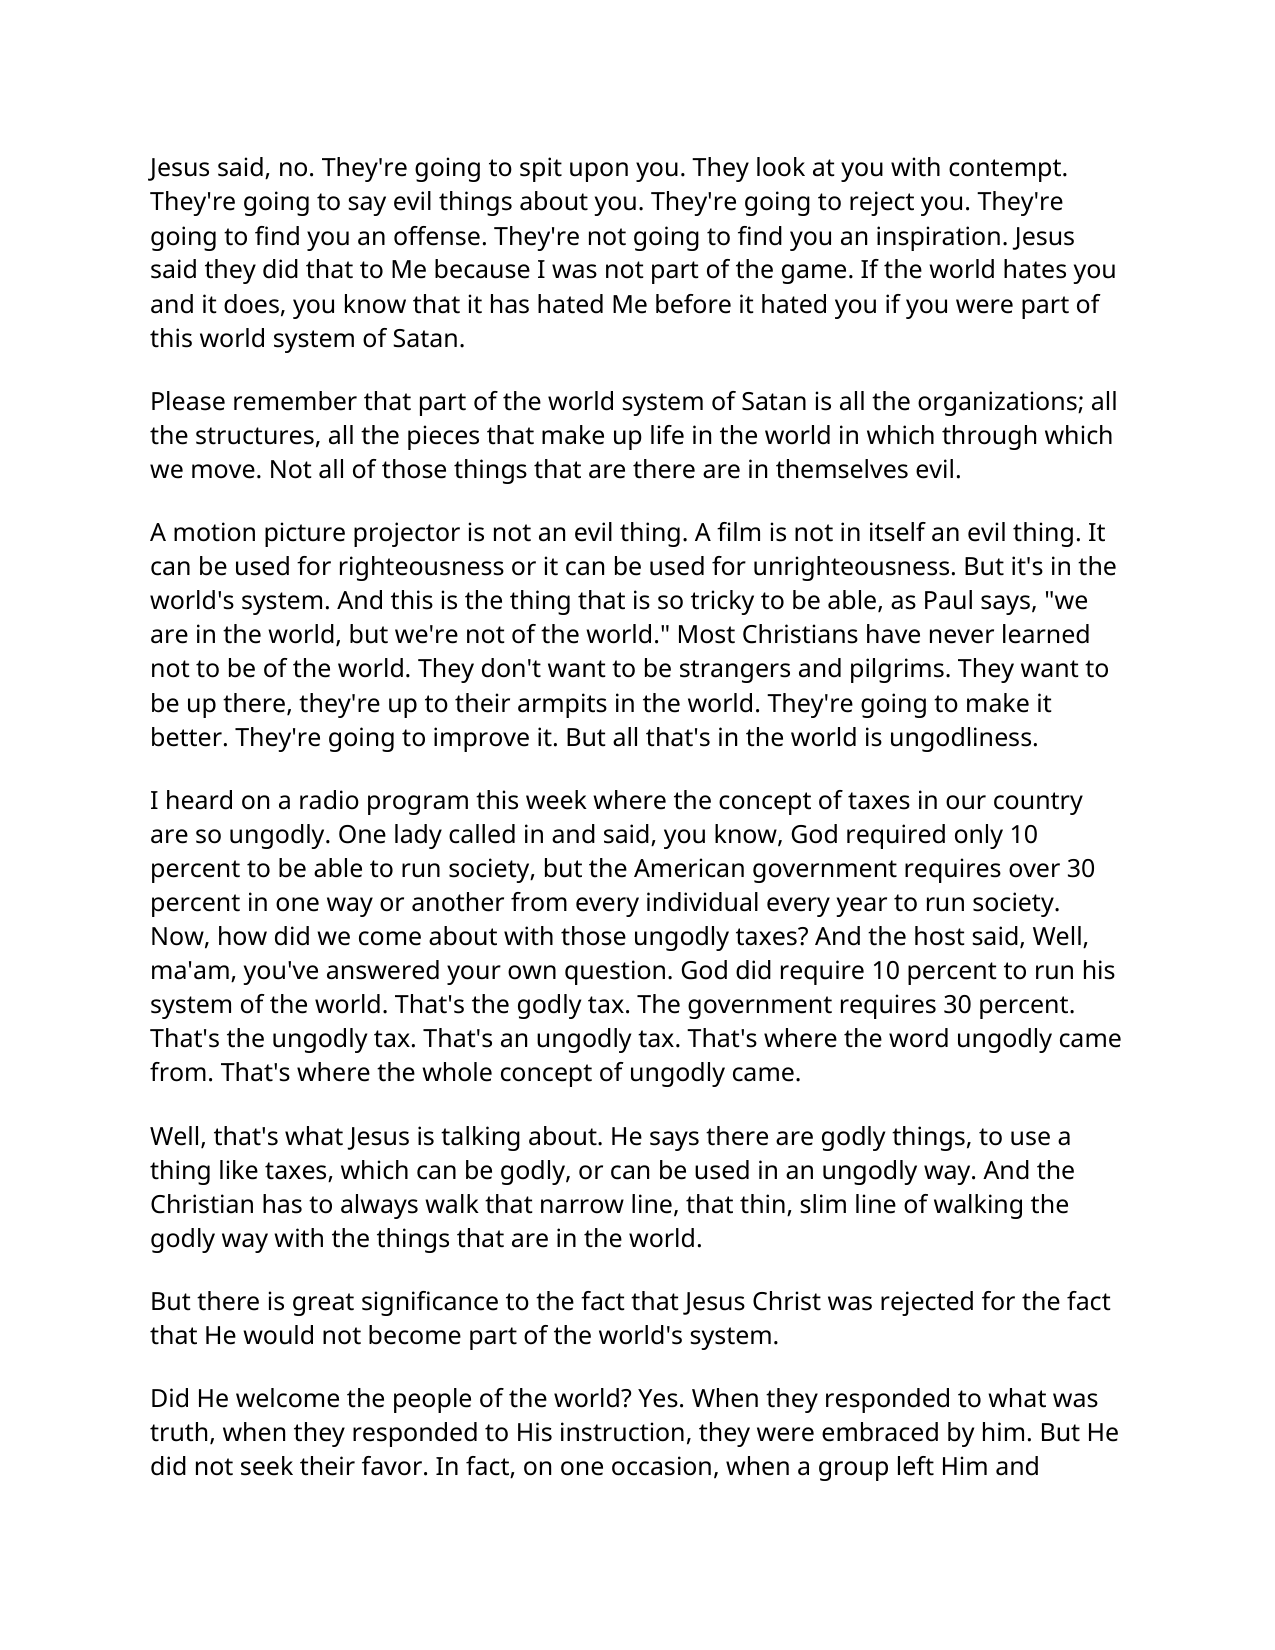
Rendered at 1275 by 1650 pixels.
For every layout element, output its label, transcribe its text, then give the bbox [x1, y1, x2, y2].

text Please remember that part of the world system of Satan is all the organizations; all the structures, all the pieces that make up life in the world in which through which we move. Not all of those things that are there are in themselves evil. [150, 383, 1125, 486]
text I heard on a radio program this week where the concept of taxes in our country are so ungodly. One lady called in and said, you know, God required only 10 percent to be able to run society, but the American government requires over 30 percent in one way or another from every individual every year to run society. Now, how did we come about with those ungodly taxes? And the host said, Well, ma'am, you've answered your own question. God did require 10 percent to run his system of the world. That's the godly tax. The government requires 30 percent. That's the ungodly tax. That's an ungodly tax. That's where the word ungodly came from. That's where the whole concept of ungodly came. [150, 782, 1125, 1089]
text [150, 1381, 1125, 1483]
text Well, that's what Jesus is talking about. He says there are godly things, to use a thing like taxes, which can be godly, or can be used in an ungodly way. And the Christian has to always walk that narrow line, that thin, slim line of walking the godly way with the things that are in the world. [150, 1118, 1125, 1254]
text But there is great significance to the fact that Jesus Christ was rejected for the fact that He would not become part of the world's system. [150, 1284, 1125, 1352]
text Jesus said, no. They're going to spit upon you. They look at you with contempt. They're going to say evil things about you. They're going to reject you. They're going to find you an offense. They're not going to find you an inspiration. Jesus said they did that to Me because I was not part of the game. If the world hates you and it does, you know that it has hated Me before it hated you if you were part of this world system of Satan. [150, 150, 1125, 354]
text A motion picture projector is not an evil thing. A film is not in itself an evil thing. It can be used for righteousness or it can be used for unrighteousness. But it's in the world's system. And this is the thing that is so tricky to be able, as Paul says, "we are in the world, but we're not of the world." Most Christians have never learned not to be of the world. They don't want to be strangers and pilgrims. They want to be up there, they're up to their armpits in the world. They're going to make it better. They're going to improve it. But all that's in the world is ungodliness. [150, 515, 1125, 753]
